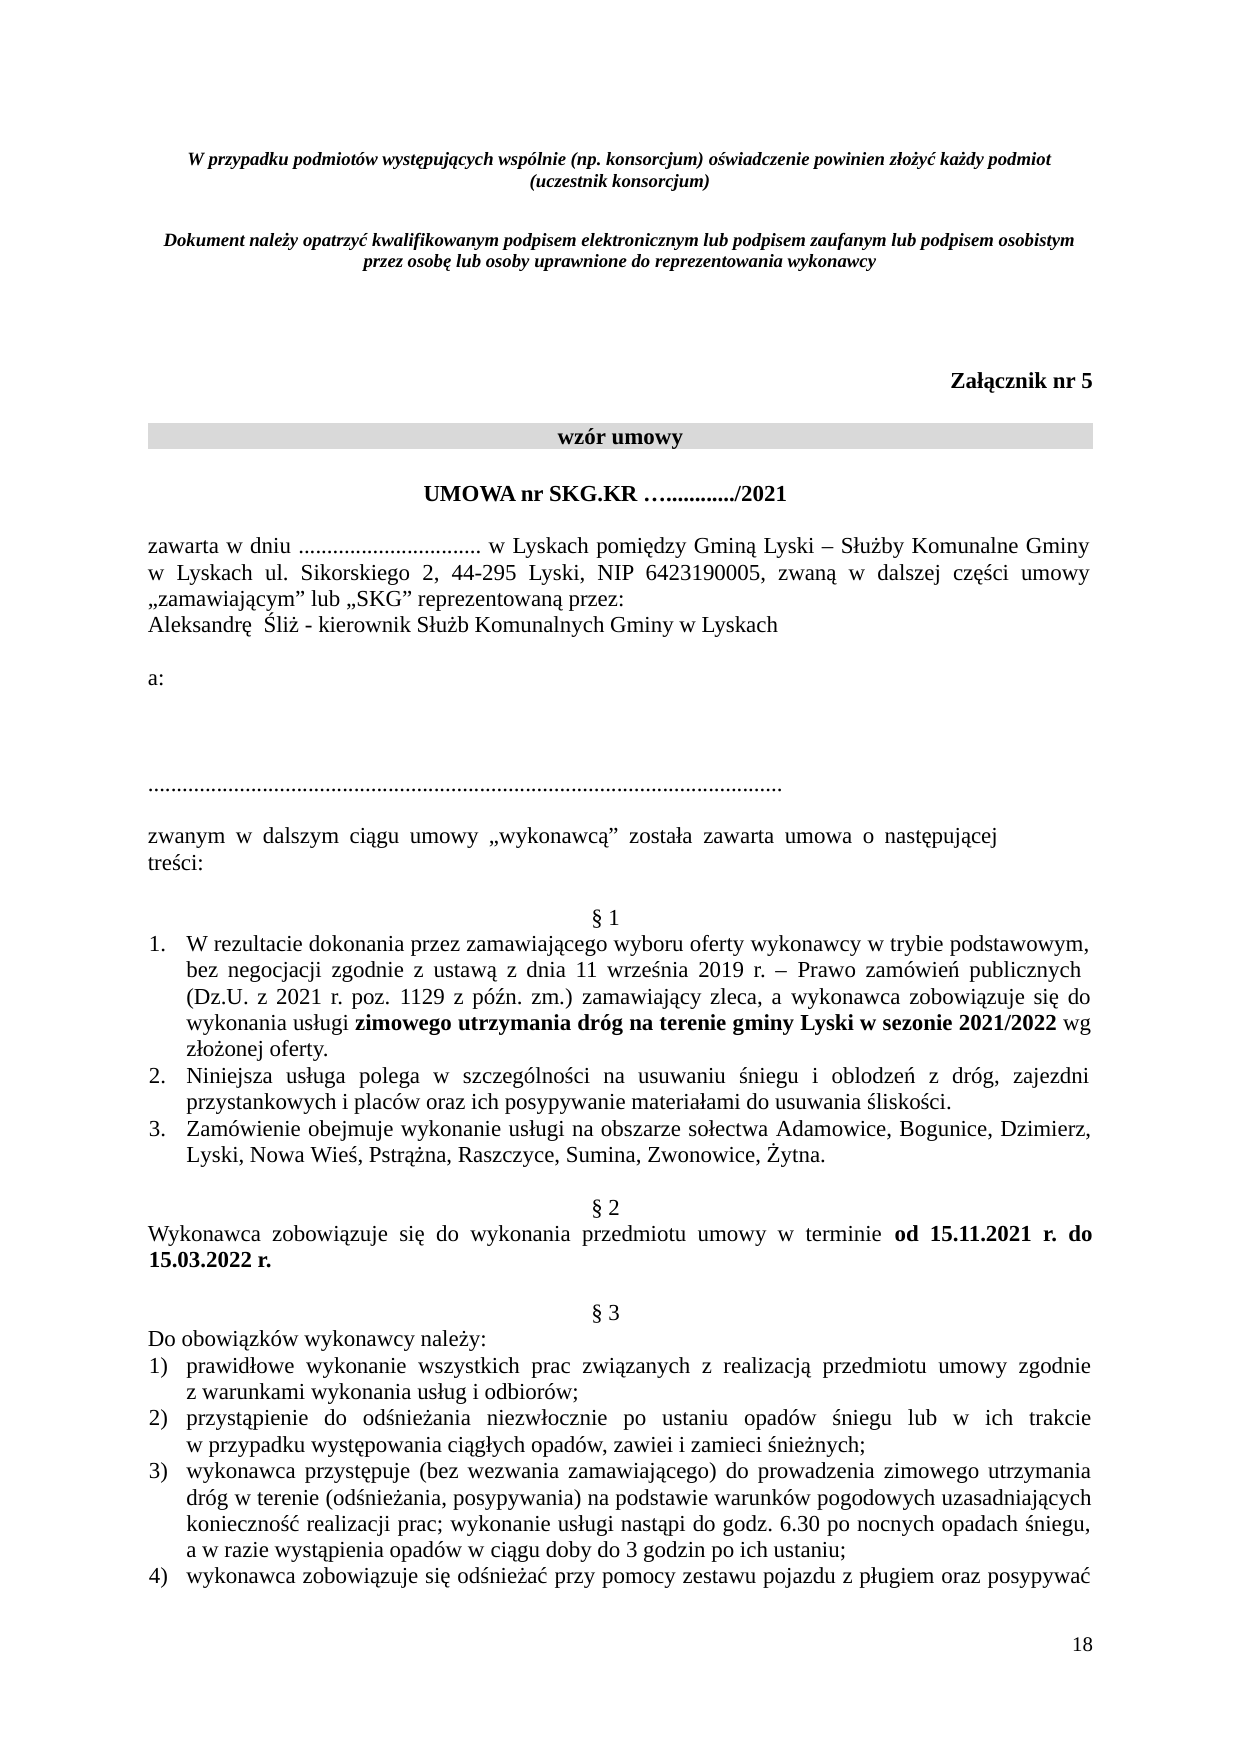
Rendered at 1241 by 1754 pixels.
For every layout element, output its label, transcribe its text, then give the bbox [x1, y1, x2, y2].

text § 3 [148, 1299, 1063, 1325]
text a: [148, 664, 999, 691]
text zawarta w dniu ................................ w Lyskach pomiędzy Gminą Lyski – Służby Komunalne Gminy w Lyskach ul. Sikorskiego 2, 44-295 Lyski, NIP 6423190005, zwaną w dalszej części umowy „zamawiającym” lub „SKG” reprezentowaną przez: [148, 532, 1091, 611]
text Do obowiązków wykonawcy należy: [148, 1325, 1093, 1352]
text Załącznik nr 5 [148, 367, 1093, 394]
text § 1 [148, 904, 1063, 930]
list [149, 1563, 1093, 1589]
list Niniejsza usługa polega w szczególności na usuwaniu śniegu i oblodzeń z dróg, zajezdni przystankowych i placów oraz ich posypywanie materiałami do usuwania śliskości. [149, 1062, 1091, 1114]
text UMOWA nr SKG.KR …............/2021 [148, 480, 1063, 506]
text Wykonawca zobowiązuje się do wykonania przedmiotu umowy w terminie od 15.11.2021 r. do 15.03.2022 r. [148, 1220, 1093, 1273]
list Zamówienie obejmuje wykonanie usługi na obszarze sołectwa Adamowice, Bogunice, Dzimierz, Lyski, Nowa Wieś, Pstrążna, Raszczyce, Sumina, Zwonowice, Żytna. [149, 1114, 1093, 1167]
text § 2 [148, 1194, 1063, 1220]
text zwanym w dalszym ciągu umowy „wykonawcą” została zawarta umowa o następującej treści: [148, 822, 999, 875]
text Aleksandrę Śliż - kierownik Służb Komunalnych Gminy w Lyskach [148, 611, 999, 638]
text ............................................................................................................... [148, 769, 999, 796]
list prawidłowe wykonanie wszystkich prac związanych z realizacją przedmiotu umowy zgodnie z warunkami wykonania usług i odbiorów; [149, 1352, 1093, 1404]
list przystąpienie do odśnieżania niezwłocznie po ustaniu opadów śniegu lub w ich trakcie w przypadku występowania ciągłych opadów, zawiei i zamieci śnieżnych; [149, 1404, 1093, 1457]
list wykonawca przystępuje (bez wezwania zamawiającego) do prowadzenia zimowego utrzymania dróg w terenie (odśnieżania, posypywania) na podstawie warunków pogodowych uzasadniających konieczność realizacji prac; wykonanie usługi nastąpi do godz. 6.30 po nocnych opadach śniegu, a w razie wystąpienia opadów w ciągu doby do 3 godzin po ich ustaniu; [149, 1457, 1093, 1563]
list W rezultacie dokonania przez zamawiającego wyboru oferty wykonawcy w trybie podstawowym, bez negocjacji zgodnie z ustawą z dnia 11 września 2019 r. – Prawo zamówień publicznych (Dz.U. z 2021 r. poz. 1129 z późn. zm.) zamawiający zleca, a wykonawca zobowiązuje się do wykonania usługi zimowego utrzymania dróg na terenie gminy Lyski w sezonie 2021/2022 wg złożonej oferty. [149, 930, 1091, 1062]
text wzór umowy [148, 423, 1093, 449]
text Dokument należy opatrzyć kwalifikowanym podpisem elektronicznym lub podpisem zaufanym lub podpisem osobistym przez osobę lub osoby uprawnione do reprezentowania wykonawcy [148, 228, 1092, 272]
text W przypadku podmiotów występujących wspólnie (np. konsorcjum) oświadczenie powinien złożyć każdy podmiot (uczestnik konsorcjum) [148, 148, 1092, 191]
